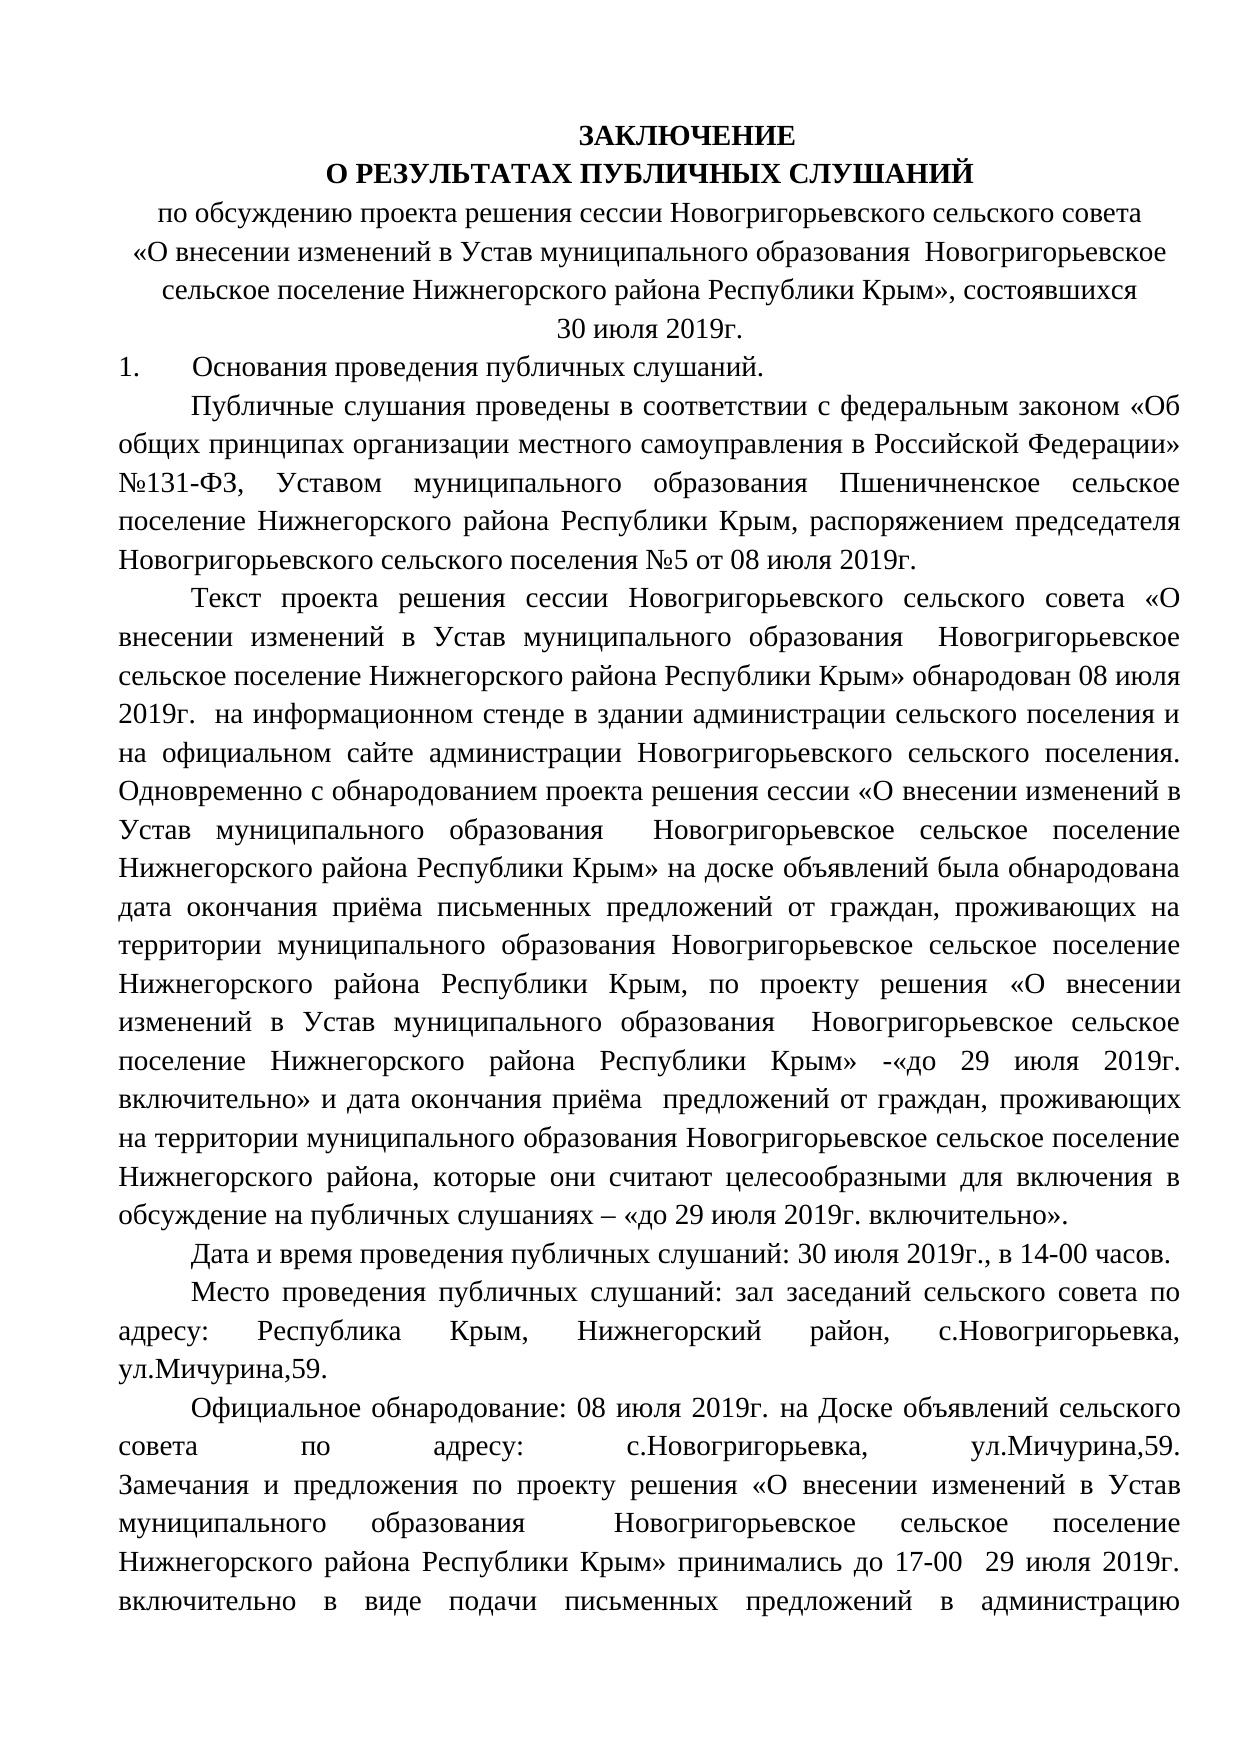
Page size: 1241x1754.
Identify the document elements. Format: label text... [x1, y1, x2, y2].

text Дата и время проведения публичных слушаний: 30 июля 2019г., в 14-00 часов. [118, 1236, 1181, 1269]
list О РЕЗУЛЬТАТАХ ПУБЛИЧНЫХ СЛУШАНИЙ [118, 157, 1181, 190]
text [118, 1390, 1181, 1616]
list ЗАКЛЮЧЕНИЕ [193, 118, 1181, 152]
list 30 июля 2019г. [118, 311, 1181, 344]
text Публичные слушания проведены в соответствии с федеральным законом «Об общих принципах организации местного самоуправления в Российской Федерации» №131-ФЗ, Уставом муниципального образования Пшеничненское сельское поселение Нижнегорского района Республики Крым, распоряжением председателя Новогригорьевского сельского поселения №5 от 08 июля 2019г. [118, 388, 1181, 576]
list «О внесении изменений в Устав муниципального образования Новогригорьевское сельское поселение Нижнегорского района Республики Крым», состоявшихся [118, 234, 1181, 306]
text Место проведения публичных слушаний: зал заседаний сельского совета по адресу: Республика Крым, Нижнегорский район, с.Новогригорьевка, ул.Мичурина,59. [118, 1274, 1181, 1385]
list по обсуждению проекта решения сессии Новогригорьевского сельского совета [118, 195, 1181, 229]
list Основания проведения публичных слушаний. [118, 349, 1181, 383]
text Текст проекта решения сессии Новогригорьевского сельского совета «О внесении изменений в Устав муниципального образования Новогригорьевское сельское поселение Нижнегорского района Республики Крым» обнародован 08 июля 2019г. на информационном стенде в здании администрации сельского поселения и на официальном сайте администрации Новогригорьевского сельского поселения. Одновременно с обнародованием проекта решения сессии «О внесении изменений в Устав муниципального образования Новогригорьевское сельское поселение Нижнегорского района Республики Крым» на доске объявлений была обнародована дата окончания приёма письменных предложений от граждан, проживающих на территории муниципального образования Новогригорьевское сельское поселение Нижнегорского района Республики Крым, по проекту решения «О внесении изменений в Устав муниципального образования Новогригорьевское сельское поселение Нижнегорского района Республики Крым» -«до 29 июля 2019г. включительно» и дата окончания приёма предложений от граждан, проживающих на территории муниципального образования Новогригорьевское сельское поселение Нижнегорского района, которые они считают целесообразными для включения в обсуждение на публичных слушаниях – «до 29 июля 2019г. включительно». [118, 581, 1181, 1231]
